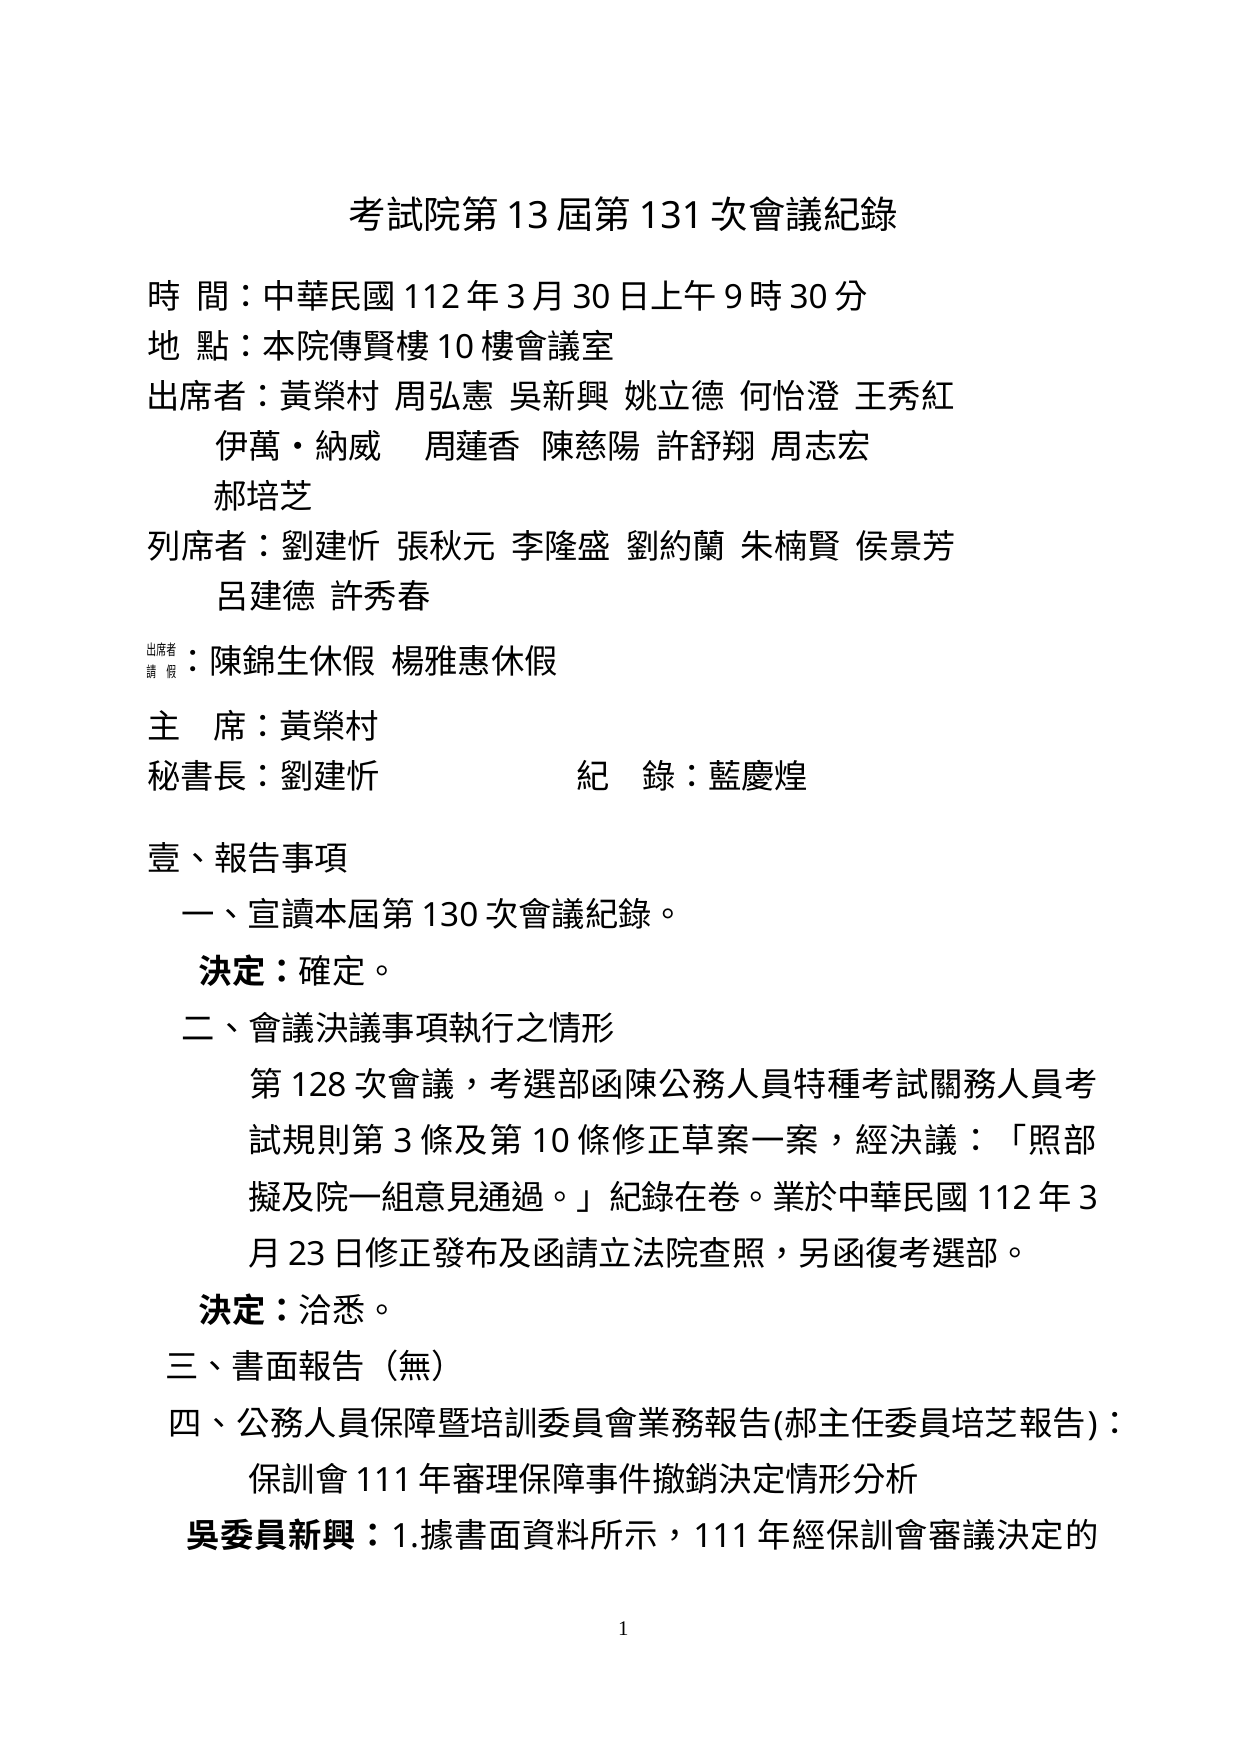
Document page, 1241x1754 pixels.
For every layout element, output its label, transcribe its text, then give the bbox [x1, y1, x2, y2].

title 考試院第13屆第131次會議紀錄 [148, 162, 1098, 262]
text 郝培芝 [146, 469, 1098, 519]
text 決定：洽悉。 [181, 1275, 1098, 1332]
text 三、書面報告（無） [148, 1332, 1098, 1388]
text 決定：確定。 [181, 937, 1098, 993]
text 一、宣讀本屆第130次會議紀錄。 [181, 880, 1098, 937]
text 秘書長：劉建忻 紀 錄：藍慶煌 [148, 749, 1098, 799]
text 時 間：中華民國112年3月30日上午9時30分 [148, 269, 1098, 319]
text 出席者：黃榮村 周弘憲 吳新興 姚立德 何怡澄 王秀紅 [146, 369, 1098, 419]
text 地 點：本院傳賢樓10樓會議室 [148, 319, 1098, 369]
text 呂建德 許秀春 [146, 569, 1098, 619]
text ：陳錦生休假 楊雅惠休假 [146, 634, 1098, 684]
text 第128次會議，考選部函陳公務人員特種考試關務人員考試規則第3條及第10條修正草案一案，經決議：「照部擬及院一組意見通過。」紀錄在卷。業於中華民國112年3月23日修正發布及函請立法院查照，另函復考選部。 [248, 1049, 1098, 1275]
text 伊萬•納威 周蓮香 陳慈陽 許舒翔 周志宏 [146, 419, 1098, 469]
text 主 席：黃榮村 [148, 699, 1098, 749]
text 四、公務人員保障暨培訓委員會業務報告(郝主任委員培芝報告)：保訓會111年審理保障事件撤銷決定情形分析 [148, 1388, 1098, 1501]
text 壹、報告事項 [148, 824, 1098, 880]
text 列席者：劉建忻 張秋元 李隆盛 劉約蘭 朱楠賢 侯景芳 [148, 519, 1098, 569]
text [145, 1501, 1098, 1558]
text 二、會議決議事項執行之情形 [181, 993, 1098, 1049]
